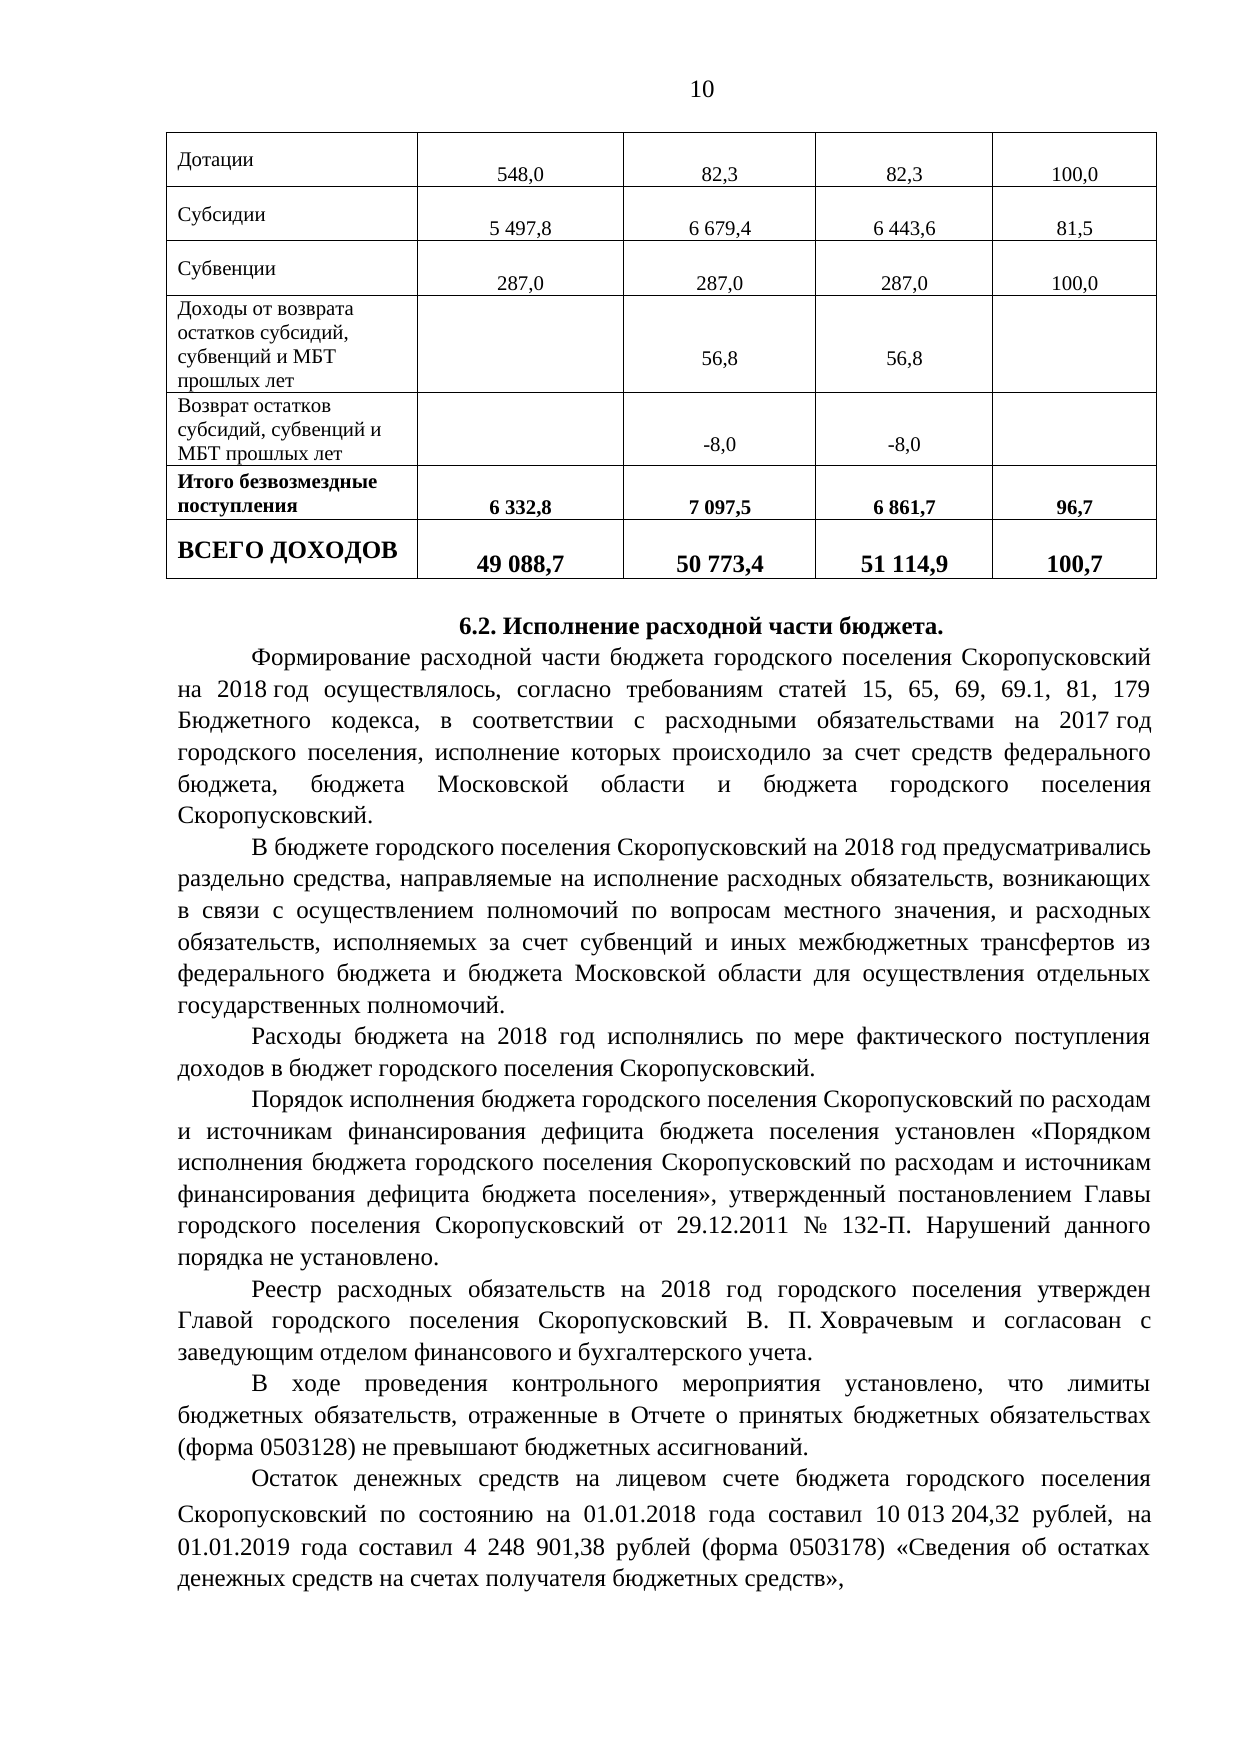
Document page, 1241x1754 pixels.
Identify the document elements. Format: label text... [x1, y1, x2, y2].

text Остаток денежных средств на лицевом счете бюджета городского поселения Скоропусковский по состоянию на 01.01.2018 года составил 10 013 204,32 рублей, на 01.01.2019 года составил 4 248 901,38 рублей (форма 0503178) «Сведения об остатках денежных средств на счетах получателя бюджетных средств», [177, 1463, 1152, 1592]
table_cell 82,3 [624, 133, 815, 186]
table_cell 6 861,7 [816, 466, 992, 519]
table_cell 50 773,4 [624, 520, 815, 578]
table_cell -8,0 [816, 393, 992, 465]
table_cell [993, 393, 1156, 465]
text 6.2. Исполнение расходной части бюджета. [177, 611, 1152, 640]
table_cell 81,5 [993, 187, 1156, 240]
table_cell 287,0 [418, 241, 623, 294]
text Расходы бюджета на 2018 год исполнялись по мере фактического поступления доходов в бюджет городского поселения Скоропусковский. [177, 1021, 1152, 1082]
table_cell -8,0 [624, 393, 815, 465]
table_cell ВСЕГО ДОХОДОВ [167, 520, 417, 578]
text Реестр расходных обязательств на 2018 год городского поселения утвержден Главой городского поселения Скоропусковский В. П. Ховрачевым и согласован с заведующим отделом финансового и бухгалтерского учета. [177, 1274, 1152, 1366]
table_cell 82,3 [816, 133, 992, 186]
table_cell 6 332,8 [418, 466, 623, 519]
text Порядок исполнения бюджета городского поселения Скоропусковский по расходам и источникам финансирования дефицита бюджета поселения установлен «Порядком исполнения бюджета городского поселения Скоропусковский по расходам и источникам финансирования дефицита бюджета поселения», утвержденный постановлением Главы городского поселения Скоропусковский от 29.12.2011 № 132-П. Нарушений данного порядка не установлено. [177, 1084, 1152, 1271]
table_cell Доходы от возврата остатков субсидий, субвенций и МБТ прошлых лет [167, 296, 417, 392]
table_cell 287,0 [624, 241, 815, 294]
table_cell Субвенции [167, 241, 417, 294]
text В ходе проведения контрольного мероприятия установлено, что лимиты бюджетных обязательств, отраженные в Отчете о принятых бюджетных обязательствах (форма 0503128) не превышают бюджетных ассигнований. [177, 1368, 1152, 1460]
text В бюджете городского поселения Скоропусковский на 2018 год предусматривались раздельно средства, направляемые на исполнение расходных обязательств, возникающих в связи с осуществлением полномочий по вопросам местного значения, и расходных обязательств, исполняемых за счет субвенций и иных межбюджетных трансфертов из федерального бюджета и бюджета Московской области для осуществления отдельных государственных полномочий. [177, 832, 1152, 1018]
text Формирование расходной части бюджета городского поселения Скоропусковский на 2018 год осуществлялось, согласно требованиям статей 15, 65, 69, 69.1, 81, 179 Бюджетного кодекса, в соответствии с расходными обязательствами на 2017 год городского поселения, исполнение которых происходило за счет средств федерального бюджета, бюджета Московской области и бюджета городского поселения Скоропусковский. [177, 642, 1152, 829]
table_cell Дотации [167, 133, 417, 186]
table_cell Возврат остатков субсидий, субвенций и МБТ прошлых лет [167, 393, 417, 465]
table_cell 6 679,4 [624, 187, 815, 240]
table_cell 5 497,8 [418, 187, 623, 240]
table_cell 96,7 [993, 466, 1156, 519]
table_cell 51 114,9 [816, 520, 992, 578]
table_cell 100,0 [993, 133, 1156, 186]
table_cell 100,0 [993, 241, 1156, 294]
table_cell 56,8 [624, 296, 815, 392]
table_cell Итого безвозмездные поступления [167, 466, 417, 519]
table_cell 49 088,7 [418, 520, 623, 578]
table_cell [418, 393, 623, 465]
table_cell 7 097,5 [624, 466, 815, 519]
table_cell 6 443,6 [816, 187, 992, 240]
table_cell 287,0 [816, 241, 992, 294]
table_cell [993, 296, 1156, 392]
table_cell [418, 296, 623, 392]
table_cell 56,8 [816, 296, 992, 392]
table_cell 100,7 [993, 520, 1156, 578]
table_cell 548,0 [418, 133, 623, 186]
table_cell Субсидии [167, 187, 417, 240]
